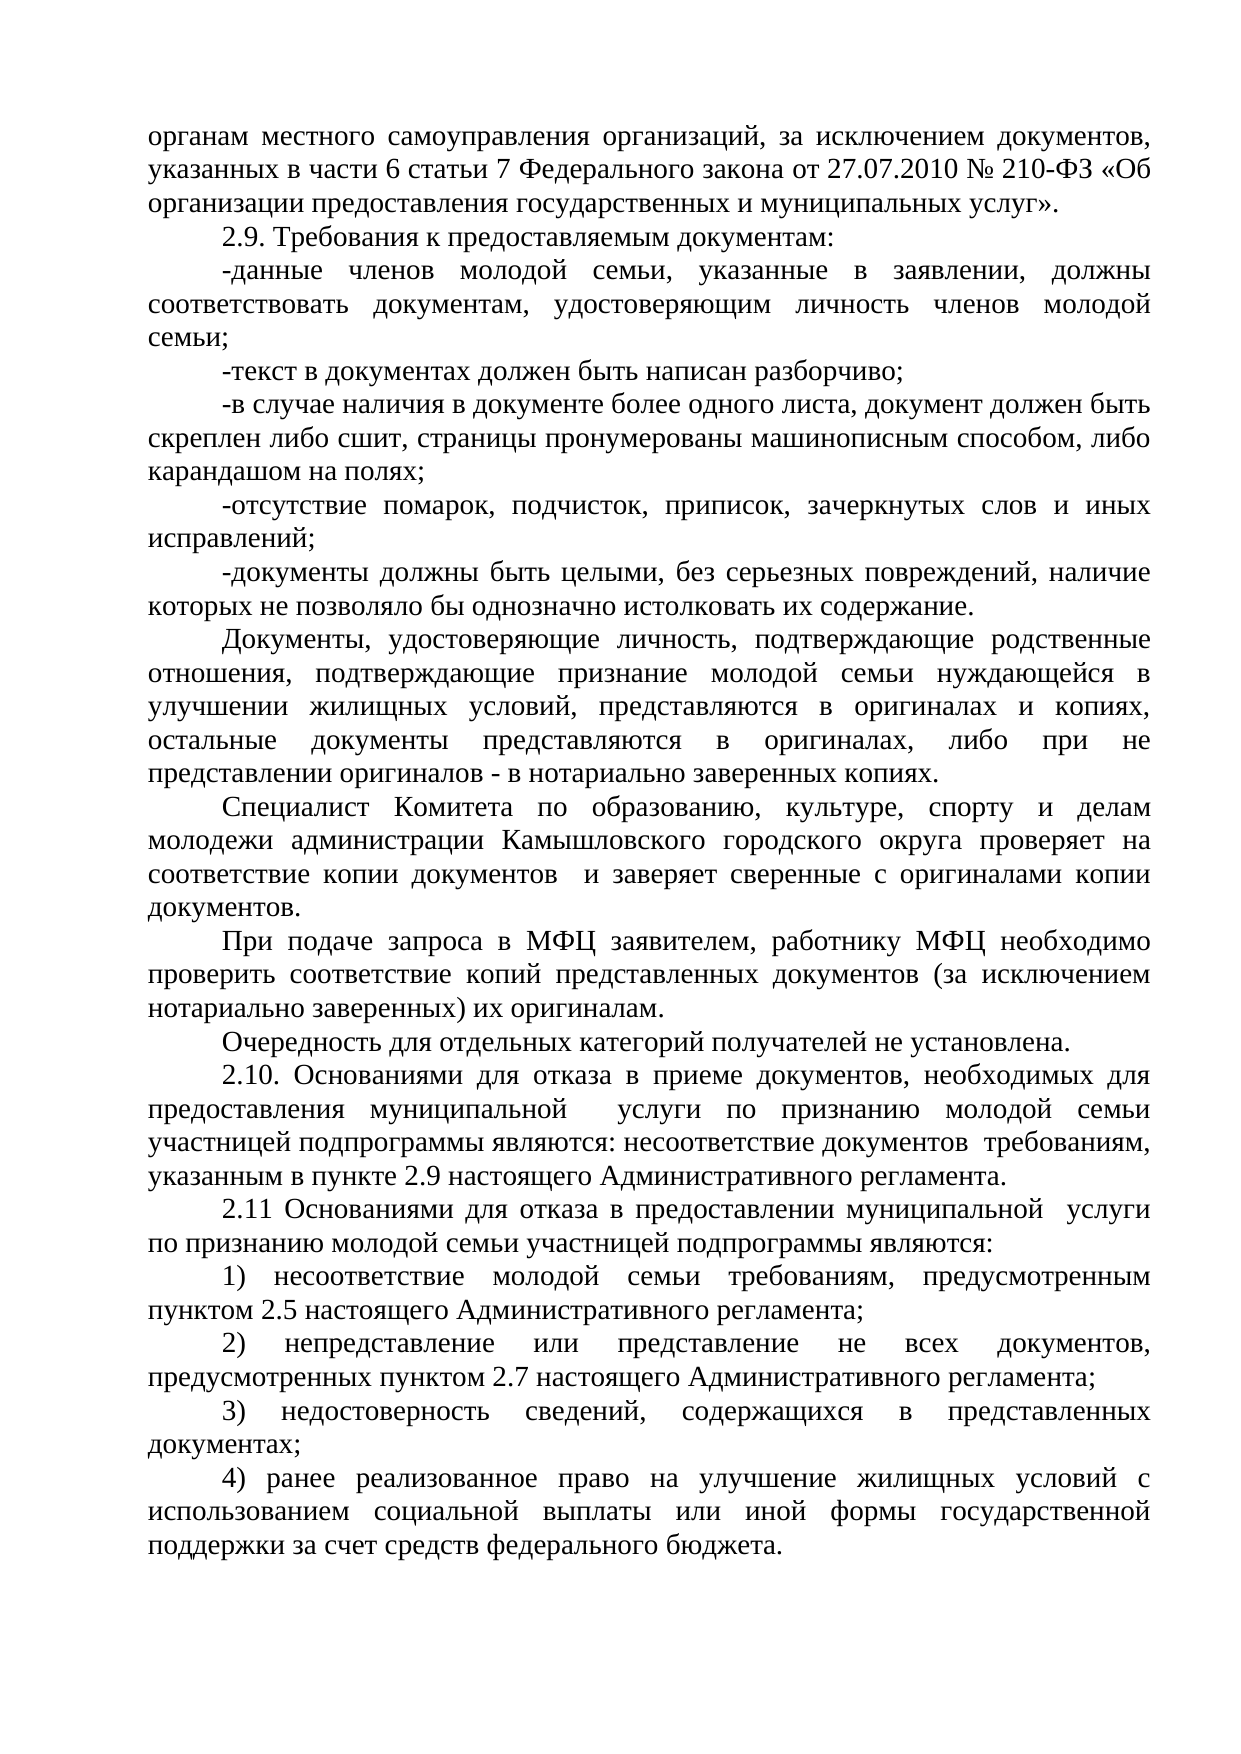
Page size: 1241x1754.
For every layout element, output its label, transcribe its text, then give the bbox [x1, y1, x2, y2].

text -текст в документах должен быть написан разборчиво; [148, 353, 1152, 386]
text 2.9. Требования к предоставляемым документам: [148, 219, 1152, 252]
text -в случае наличия в документе более одного листа, документ должен быть скреплен либо сшит, страницы пронумерованы машинописным способом, либо карандашом на полях; [148, 386, 1152, 487]
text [148, 118, 1152, 219]
text Специалист Комитета по образованию, культуре, спорту и делам молодежи администрации Камышловского городского округа проверяет на соответствие копии документов и заверяет сверенные с оригиналами копии документов. [148, 789, 1152, 923]
text -документы должны быть целыми, без серьезных повреждений, наличие которых не позволяло бы однозначно истолковать их содержание. [148, 554, 1152, 621]
text -данные членов молодой семьи, указанные в заявлении, должны соответствовать документам, удостоверяющим личность членов молодой семьи; [148, 252, 1152, 353]
text 1) несоответствие молодой семьи требованиям, предусмотренным пунктом 2.5 настоящего Административного регламента; [148, 1258, 1152, 1326]
text 4) ранее реализованное право на улучшение жилищных условий с использованием социальной выплаты или иной формы государственной поддержки за счет средств федерального бюджета. [148, 1460, 1152, 1560]
text Документы, удостоверяющие личность, подтверждающие родственные отношения, подтверждающие признание молодой семьи нуждающейся в улучшении жилищных условий, представляются в оригиналах и копиях, остальные документы представляются в оригиналах, либо при не представлении оригиналов - в нотариально заверенных копиях. [148, 621, 1152, 789]
text 2.10. Основаниями для отказа в приеме документов, необходимых для предоставления муниципальной услуги по признанию молодой семьи участницей подпрограммы являются: несоответствие документов требованиям, указанным в пункте 2.9 настоящего Административного регламента. [148, 1057, 1152, 1191]
text 2.11 Основаниями для отказа в предоставлении муниципальной услуги по признанию молодой семьи участницей подпрограммы являются: [148, 1191, 1152, 1258]
text Очередность для отдельных категорий получателей не установлена. [148, 1024, 1152, 1057]
text 2) непредставление или представление не всех документов, предусмотренных пунктом 2.7 настоящего Административного регламента; [148, 1326, 1152, 1393]
text -отсутствие помарок, подчисток, приписок, зачеркнутых слов и иных исправлений; [148, 487, 1152, 554]
text При подаче запроса в МФЦ заявителем, работнику МФЦ необходимо проверить соответствие копий представленных документов (за исключением нотариально заверенных) их оригиналам. [148, 923, 1152, 1024]
text 3) недостоверность сведений, содержащихся в представленных документах; [148, 1393, 1152, 1460]
